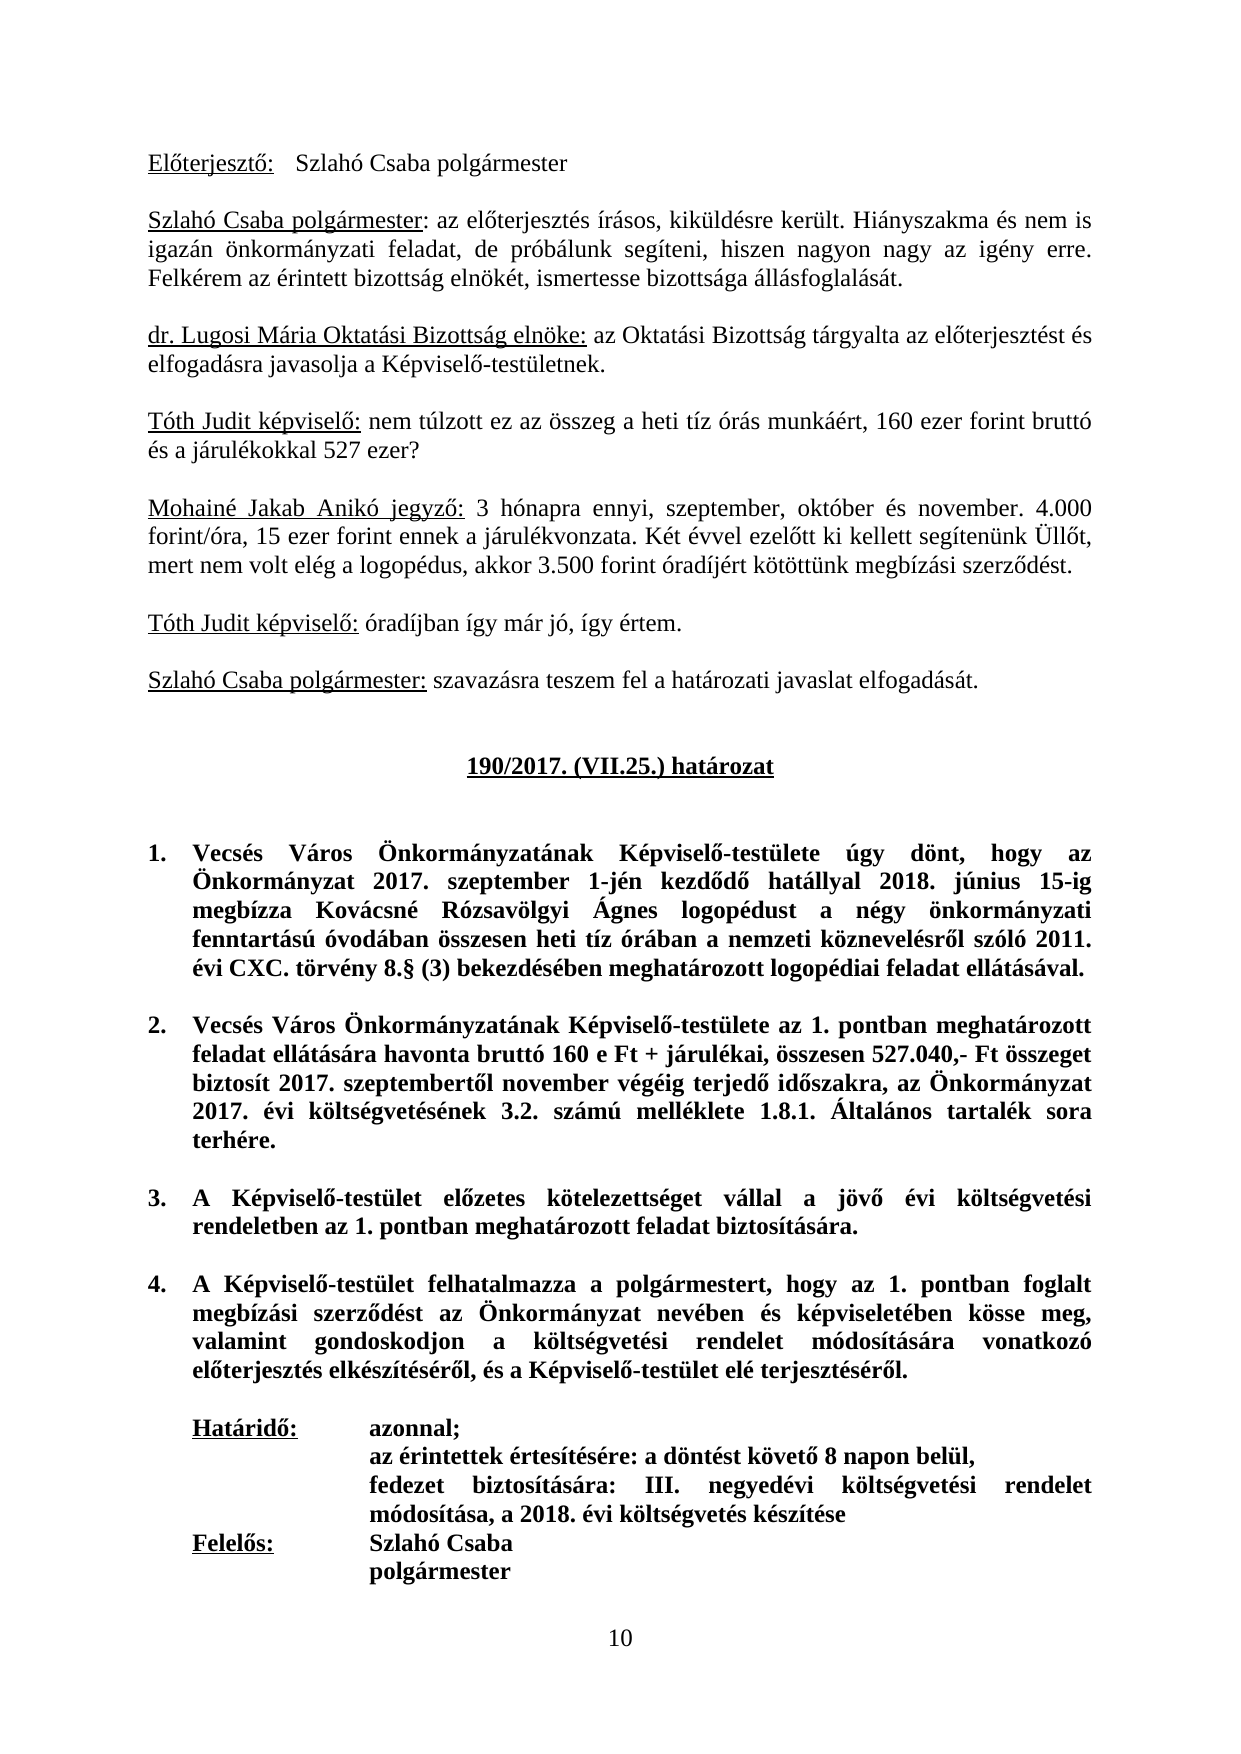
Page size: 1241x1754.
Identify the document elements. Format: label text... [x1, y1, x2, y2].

text Tóth Judit képviselő: óradíjban így már jó, így értem. [148, 608, 1093, 636]
text Mohainé Jakab Anikó jegyző: 3 hónapra ennyi, szeptember, október és november. 4.000 forint/óra, 15 ezer forint ennek a járulékvonzata. Két évvel ezelőtt ki kellett segítenünk Üllőt, mert nem volt elég a logopédus, akkor 3.500 forint óradíjért kötöttünk megbízási szerződést. [148, 493, 1093, 579]
text Előterjesztő: Szlahó Csaba polgármester [148, 148, 1093, 176]
text 190/2017. (VII.25.) határozat [148, 751, 1093, 780]
text dr. Lugosi Mária Oktatási Bizottság elnöke: az Oktatási Bizottság tárgyalta az előterjesztést és elfogadásra javasolja a Képviselő-testületnek. [148, 320, 1093, 378]
list A Képviselő-testület felhatalmazza a polgármestert, hogy az 1. pontban foglalt megbízási szerződést az Önkormányzat nevében és képviseletében kösse meg, valamint gondoskodjon a költségvetési rendelet módosítására vonatkozó előterjesztés elkészítéséről, és a Képviselő-testület elé terjesztéséről. [148, 1269, 1093, 1384]
text Szlahó Csaba polgármester: az előterjesztés írásos, kiküldésre került. Hiányszakma és nem is igazán önkormányzati feladat, de próbálunk segíteni, hiszen nagyon nagy az igény erre. Felkérem az érintett bizottság elnökét, ismertesse bizottsága állásfoglalását. [148, 205, 1093, 291]
text Tóth Judit képviselő: nem túlzott ez az összeg a heti tíz órás munkáért, 160 ezer forint bruttó és a járulékokkal 527 ezer? [148, 406, 1093, 464]
list Vecsés Város Önkormányzatának Képviselő-testülete úgy dönt, hogy az Önkormányzat 2017. szeptember 1-jén kezdődő hatállyal 2018. június 15-ig megbízza Kovácsné Rózsavölgyi Ágnes logopédust a négy önkormányzati fenntartású óvodában összesen heti tíz órában a nemzeti köznevelésről szóló 2011. évi CXC. törvény 8.§ (3) bekezdésében meghatározott logopédiai feladat ellátásával. [148, 838, 1093, 981]
text az érintettek értesítésére: a döntést követő 8 napon belül, [369, 1441, 1093, 1470]
text polgármester [369, 1556, 1093, 1585]
list Vecsés Város Önkormányzatának Képviselő-testülete az 1. pontban meghatározott feladat ellátására havonta bruttó 160 e Ft + járulékai, összesen 527.040,- Ft összeget biztosít 2017. szeptembertől november végéig terjedő időszakra, az Önkormányzat 2017. évi költségvetésének 3.2. számú melléklete 1.8.1. Általános tartalék sora terhére. [148, 1010, 1093, 1154]
list A Képviselő-testület előzetes kötelezettséget vállal a jövő évi költségvetési rendeletben az 1. pontban meghatározott feladat biztosítására. [148, 1183, 1093, 1240]
text Felelős: Szlahó Csaba [192, 1528, 1093, 1556]
text Határidő: azonnal; [192, 1413, 1093, 1441]
text Szlahó Csaba polgármester: szavazásra teszem fel a határozati javaslat elfogadását. [148, 665, 1093, 694]
text fedezet biztosítására: III. negyedévi költségvetési rendelet módosítása, a 2018. évi költségvetés készítése [369, 1470, 1093, 1528]
